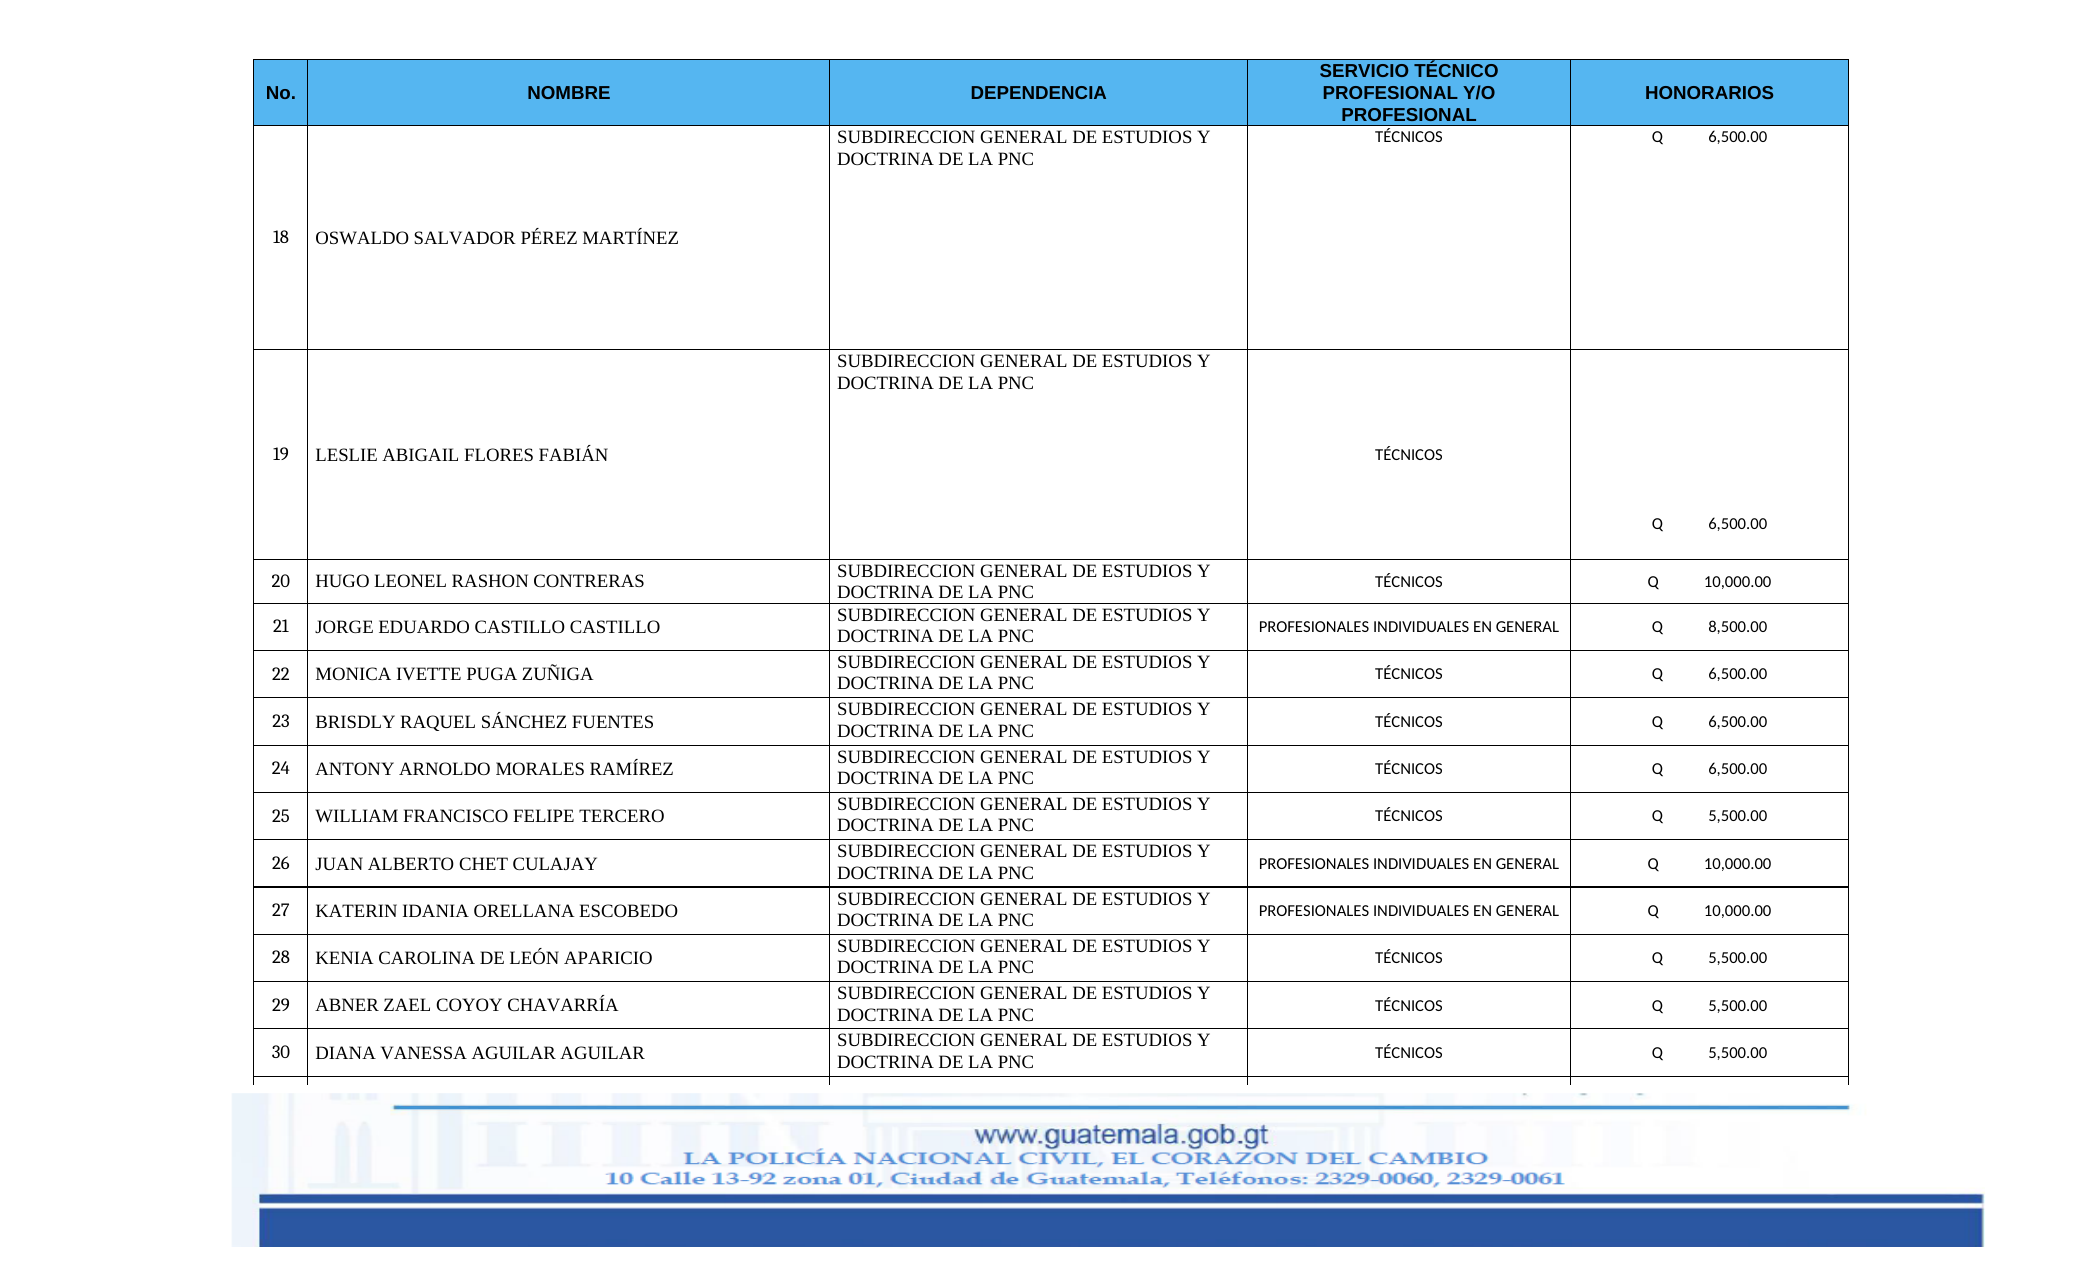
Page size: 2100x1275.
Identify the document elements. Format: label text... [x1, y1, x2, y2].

table_cell KATERIN IDANIA ORELLANA ESCOBEDO [308, 888, 829, 934]
table_cell 27 [254, 888, 307, 934]
table_cell SUBDIRECCION GENERAL DE ESTUDIOS Y DOCTRINA DE LA PNC [830, 888, 1247, 934]
table_cell 21 [254, 604, 307, 650]
table_cell 29 [254, 982, 307, 1028]
table_header SERVICIO TÉCNICO PROFESIONAL Y/O PROFESIONAL [1248, 60, 1570, 125]
table_cell BRISDLY RAQUEL SÁNCHEZ FUENTES [308, 698, 829, 744]
table_header HONORARIOS [1571, 60, 1848, 125]
table_cell DIANA VANESSA AGUILAR AGUILAR [308, 1029, 829, 1076]
table_cell 22 [254, 651, 307, 697]
table_header DEPENDENCIA [830, 60, 1247, 125]
table_cell Q 8,500.00 [1571, 604, 1848, 650]
table_cell 30 [254, 1029, 307, 1076]
table_cell 24 [254, 746, 307, 792]
table_cell Q 10,000.00 [1571, 888, 1848, 934]
table_cell HUGO LEONEL RASHON CONTRERAS [308, 560, 829, 603]
table_cell SUBDIRECCION GENERAL DE ESTUDIOS Y DOCTRINA DE LA PNC [830, 746, 1247, 792]
table_cell Q 5,500.00 [1571, 935, 1848, 981]
table_cell PROFESIONALES INDIVIDUALES EN GENERAL [1248, 604, 1570, 650]
table_cell TÉCNICOS [1248, 746, 1570, 792]
table_cell SUBDIRECCION GENERAL DE ESTUDIOS Y DOCTRINA DE LA PNC [830, 1029, 1247, 1076]
table_cell WILLIAM FRANCISCO FELIPE TERCERO [308, 793, 829, 839]
table_cell Q 10,000.00 [1571, 560, 1848, 603]
table_cell TÉCNICOS [1248, 350, 1570, 558]
picture [229, 1085, 1986, 1247]
table_cell Q 6,500.00 [1571, 698, 1848, 744]
table_cell SUBDIRECCION GENERAL DE ESTUDIOS Y DOCTRINA DE LA PNC [830, 840, 1247, 886]
table_cell 26 [254, 840, 307, 886]
table_cell 25 [254, 793, 307, 839]
table_cell SUBDIRECCION GENERAL DE ESTUDIOS Y DOCTRINA DE LA PNC [830, 793, 1247, 839]
table_cell SUBDIRECCION GENERAL DE ESTUDIOS Y DOCTRINA DE LA PNC [830, 560, 1247, 603]
table_cell SUBDIRECCION GENERAL DE ESTUDIOS Y DOCTRINA DE LA PNC [830, 698, 1247, 744]
table_cell SUBDIRECCION GENERAL DE ESTUDIOS Y DOCTRINA DE LA PNC [830, 651, 1247, 697]
table_cell SUBDIRECCION GENERAL DE ESTUDIOS Y DOCTRINA DE LA PNC [830, 126, 1247, 349]
table_cell Q 6,500.00 [1571, 651, 1848, 697]
table_cell SUBDIRECCION GENERAL DE ESTUDIOS Y DOCTRINA DE LA PNC [830, 350, 1247, 558]
table_cell PROFESIONALES INDIVIDUALES EN GENERAL [1248, 888, 1570, 934]
table_cell Q 6,500.00 [1571, 126, 1848, 349]
table_header NOMBRE [308, 60, 829, 125]
table_cell Q 10,000.00 [1571, 840, 1848, 886]
table_cell 23 [254, 698, 307, 744]
table_cell Q 5,500.00 [1571, 982, 1848, 1028]
table_cell SUBDIRECCION GENERAL DE ESTUDIOS Y DOCTRINA DE LA PNC [830, 604, 1247, 650]
table_cell PROFESIONALES INDIVIDUALES EN GENERAL [1248, 840, 1570, 886]
table_cell TÉCNICOS [1248, 1029, 1570, 1076]
table_header No. [254, 60, 307, 125]
table_cell TÉCNICOS [1248, 126, 1570, 349]
table_cell MONICA IVETTE PUGA ZUÑIGA [308, 651, 829, 697]
table_cell TÉCNICOS [1248, 982, 1570, 1028]
table_cell SUBDIRECCION GENERAL DE ESTUDIOS Y DOCTRINA DE LA PNC [830, 935, 1247, 981]
table_cell 28 [254, 935, 307, 981]
table_cell Q 5,500.00 [1571, 793, 1848, 839]
table_cell TÉCNICOS [1248, 651, 1570, 697]
table_cell LESLIE ABIGAIL FLORES FABIÁN [308, 350, 829, 558]
table_cell 18 [254, 126, 307, 349]
table_cell TÉCNICOS [1248, 698, 1570, 744]
table_cell TÉCNICOS [1248, 935, 1570, 981]
table_cell Q 5,500.00 [1571, 1029, 1848, 1076]
table_cell TÉCNICOS [1248, 793, 1570, 839]
table_cell 19 [254, 350, 307, 558]
table_cell JORGE EDUARDO CASTILLO CASTILLO [308, 604, 829, 650]
table_cell OSWALDO SALVADOR PÉREZ MARTÍNEZ [308, 126, 829, 349]
table_cell JUAN ALBERTO CHET CULAJAY [308, 840, 829, 886]
table_cell SUBDIRECCION GENERAL DE ESTUDIOS Y DOCTRINA DE LA PNC [830, 982, 1247, 1028]
table_cell Q 6,500.00 [1571, 350, 1848, 558]
table_cell TÉCNICOS [1248, 560, 1570, 603]
table_cell ABNER ZAEL COYOY CHAVARRÍA [308, 982, 829, 1028]
table_cell ANTONY ARNOLDO MORALES RAMÍREZ [308, 746, 829, 792]
table_cell KENIA CAROLINA DE LEÓN APARICIO [308, 935, 829, 981]
table_cell 20 [254, 560, 307, 603]
table_cell Q 6,500.00 [1571, 746, 1848, 792]
